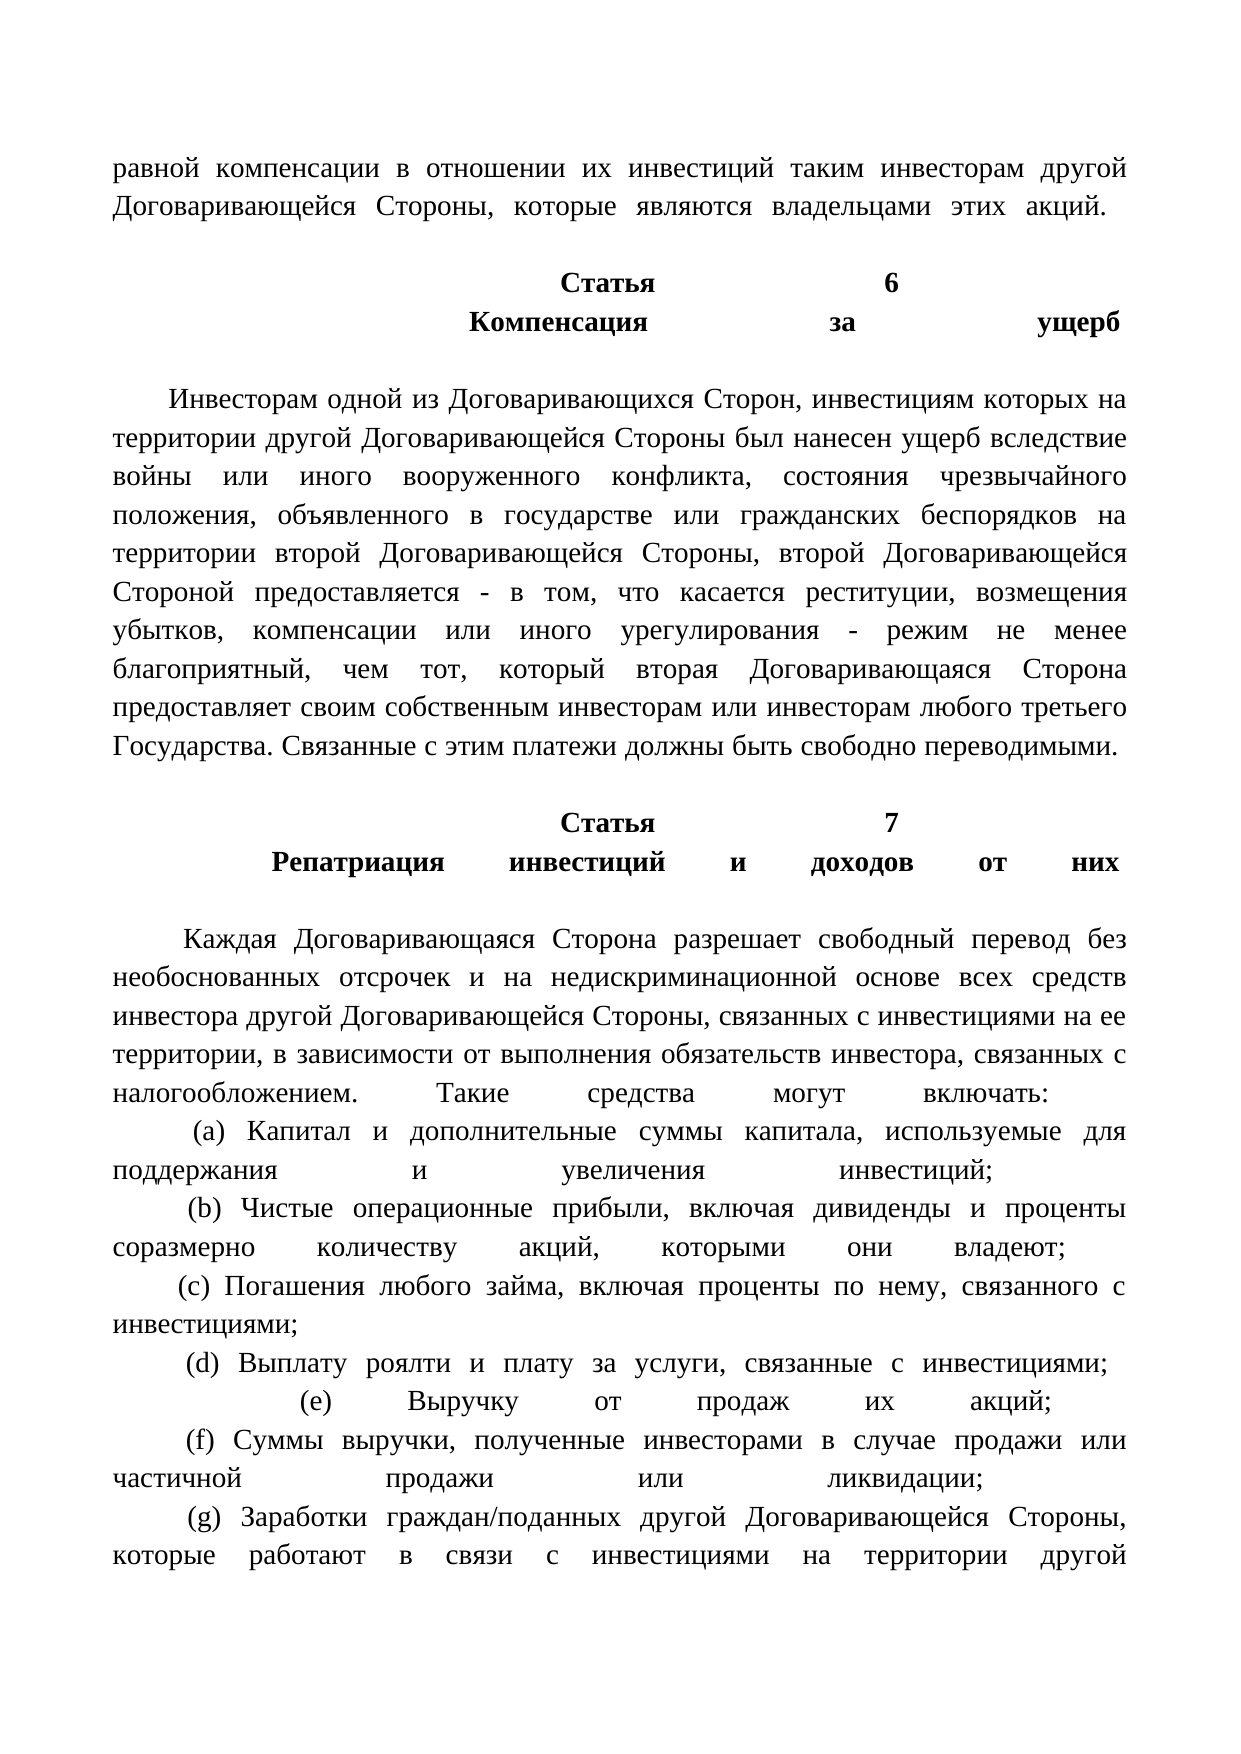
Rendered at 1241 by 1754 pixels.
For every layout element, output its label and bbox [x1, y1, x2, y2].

text [112, 150, 1128, 1571]
